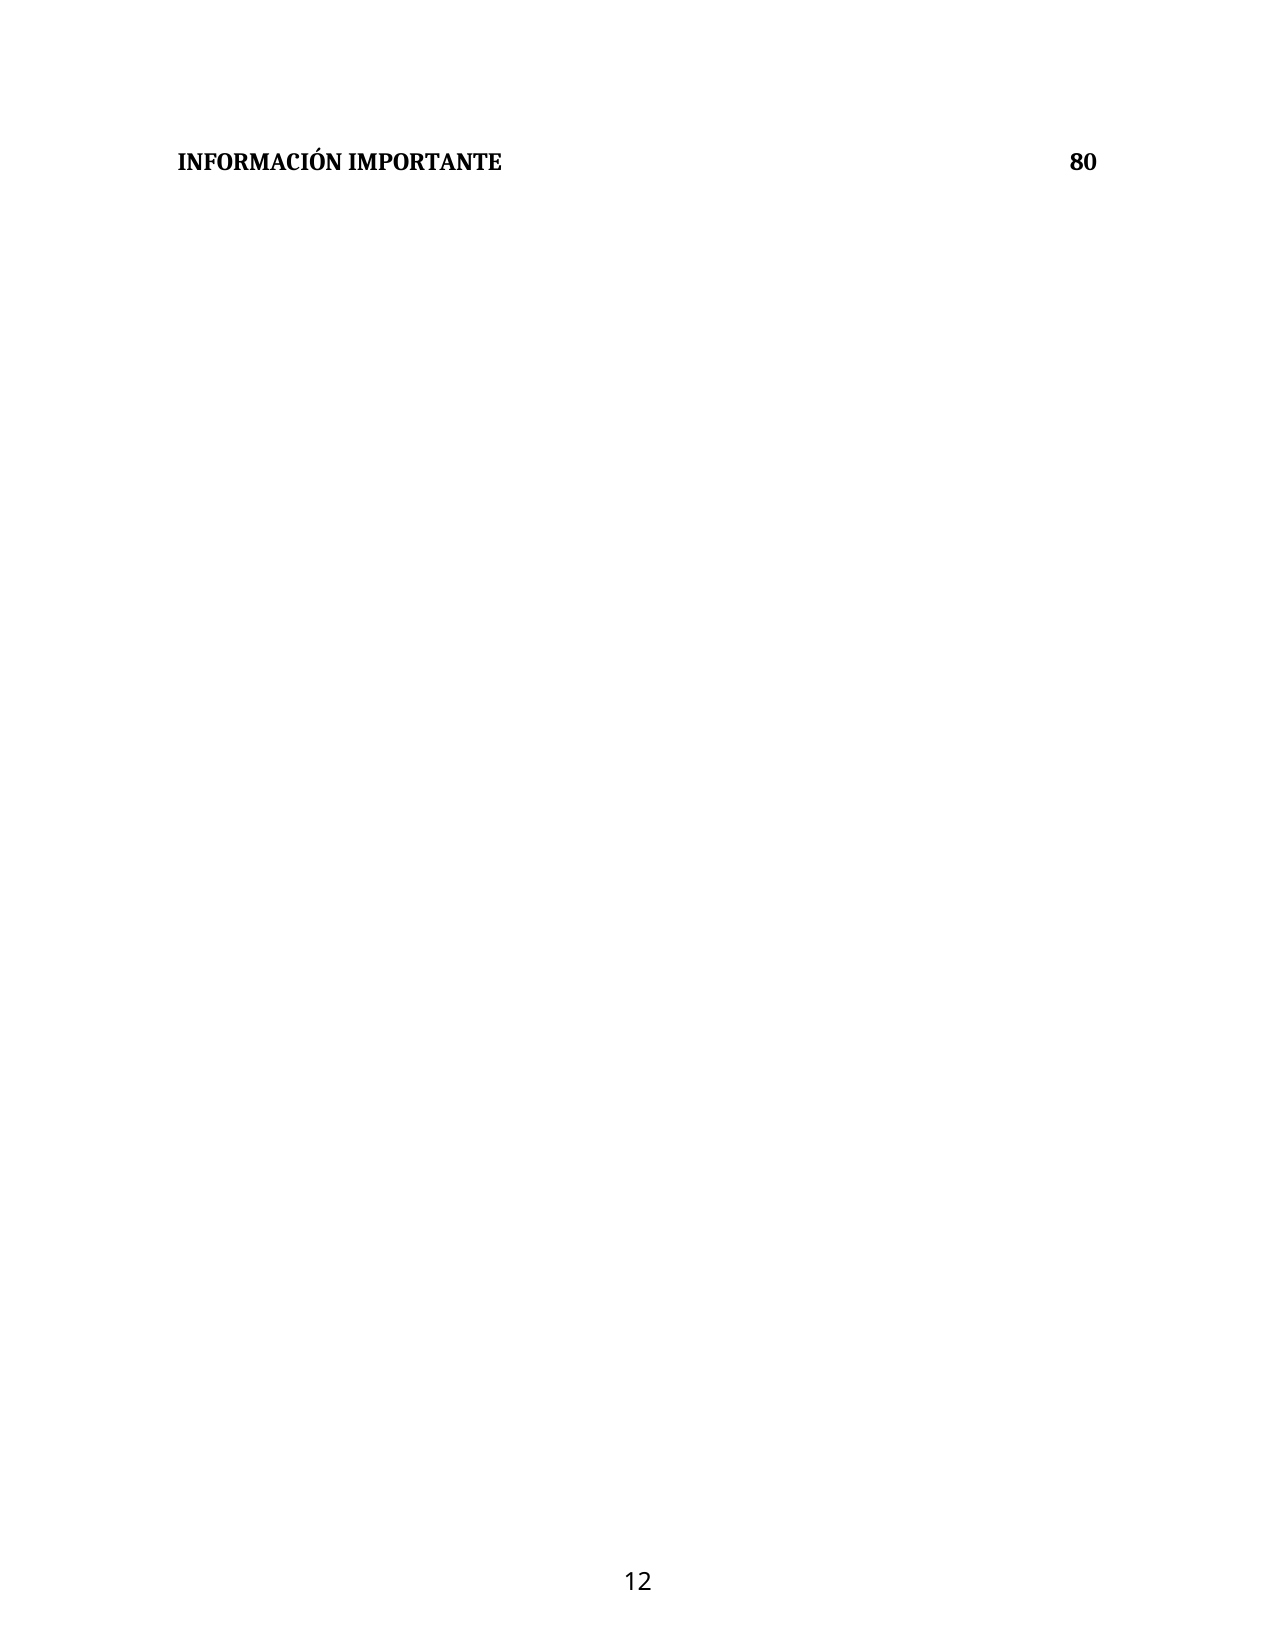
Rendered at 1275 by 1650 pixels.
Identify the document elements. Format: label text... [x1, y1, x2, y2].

text Información importante 80 [177, 148, 1098, 176]
